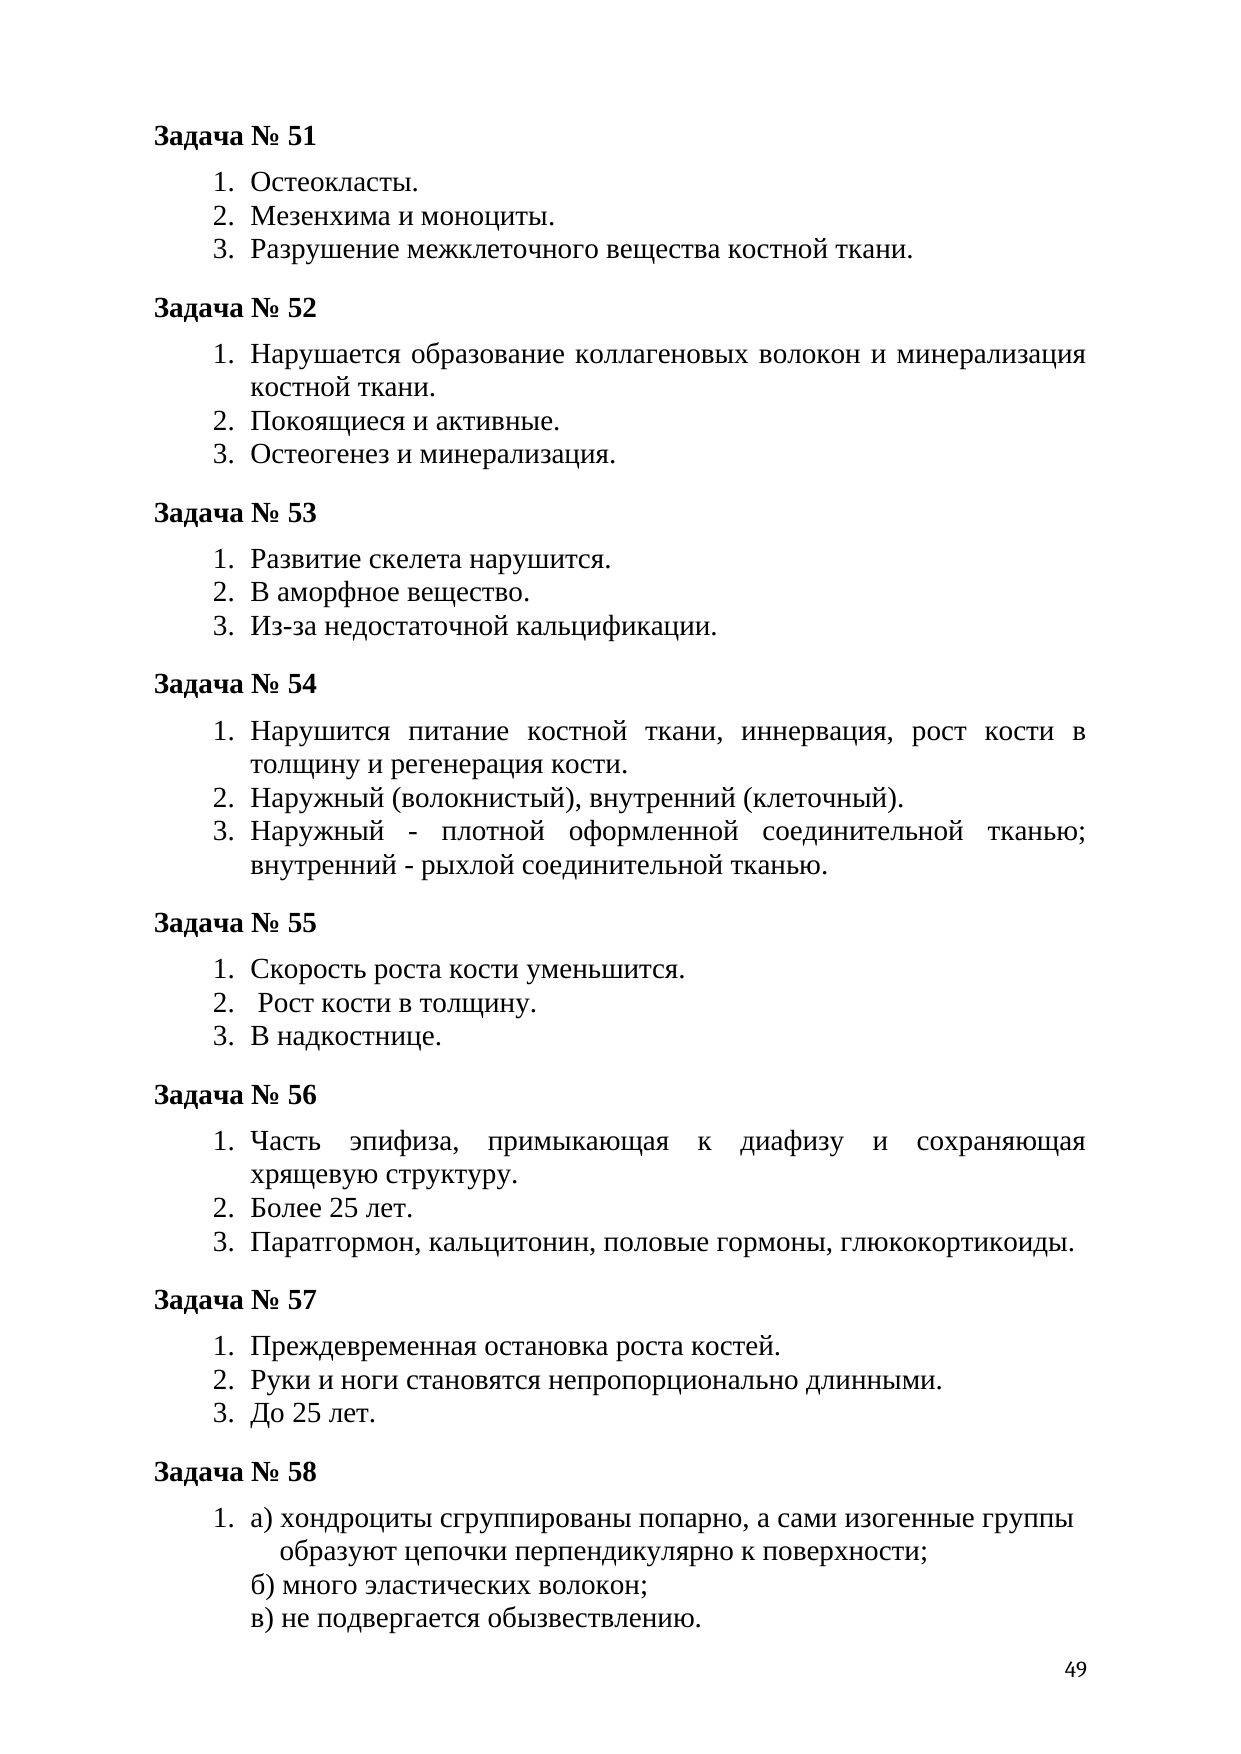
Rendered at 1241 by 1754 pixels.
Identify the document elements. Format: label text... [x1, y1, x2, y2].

list В аморфное вещество. [213, 574, 1087, 608]
list Часть эпифиза, примыкающая к диафизу и сохраняющая хрящевую структуру. [213, 1123, 1087, 1190]
text Задача № 56 [153, 1077, 1087, 1111]
list Нарушается образование коллагеновых волокон и минерализация костной ткани. [213, 336, 1087, 403]
list Более 25 лет. [213, 1190, 1087, 1224]
text б) много эластических волокон; [228, 1567, 1087, 1601]
list Руки и ноги становятся непропорционально длинными. [213, 1362, 1087, 1395]
list Остеокласты. [213, 164, 1087, 198]
list Нарушится питание костной ткани, иннервация, рост кости в толщину и регенерация кости. [213, 713, 1087, 780]
list Паратгормон, кальцитонин, половые гормоны, глюкокортикоиды. [213, 1224, 1087, 1257]
text Задача № 52 [153, 290, 1087, 323]
list Покоящиеся и активные. [213, 403, 1087, 436]
list Мезенхима и моноциты. [213, 198, 1087, 231]
text образуют цепочки перпендикулярно к поверхности; [250, 1533, 1087, 1567]
text Задача № 53 [153, 495, 1087, 528]
list Преждевременная остановка роста костей. [213, 1328, 1087, 1362]
text Задача № 58 [153, 1454, 1087, 1487]
text Задача № 51 [153, 118, 1087, 152]
list Рост кости в толщину. [213, 985, 1087, 1018]
list До 25 лет. [213, 1395, 1087, 1429]
list В надкостнице. [213, 1018, 1087, 1052]
list Из-за недостаточной кальцификации. [213, 608, 1087, 642]
list Скорость роста кости уменьшится. [213, 951, 1087, 985]
list а) хондроциты сгруппированы попарно, а сами изогенные группы [213, 1500, 1087, 1533]
list Остеогенез и минерализация. [213, 436, 1087, 470]
text Задача № 57 [153, 1282, 1087, 1316]
list Наружный (волокнистый), внутренний (клеточный). [213, 780, 1087, 813]
list Разрушение межклеточного вещества костной ткани. [213, 231, 1087, 265]
list Наружный - плотной оформленной соединительной тканью; внутренний - рыхлой соединительной тканью. [213, 813, 1087, 880]
text Задача № 55 [153, 905, 1087, 939]
list Развитие скелета нарушится. [213, 541, 1087, 574]
text в) не подвергается обызвествлению. [228, 1601, 1087, 1634]
text Задача № 54 [153, 667, 1087, 700]
